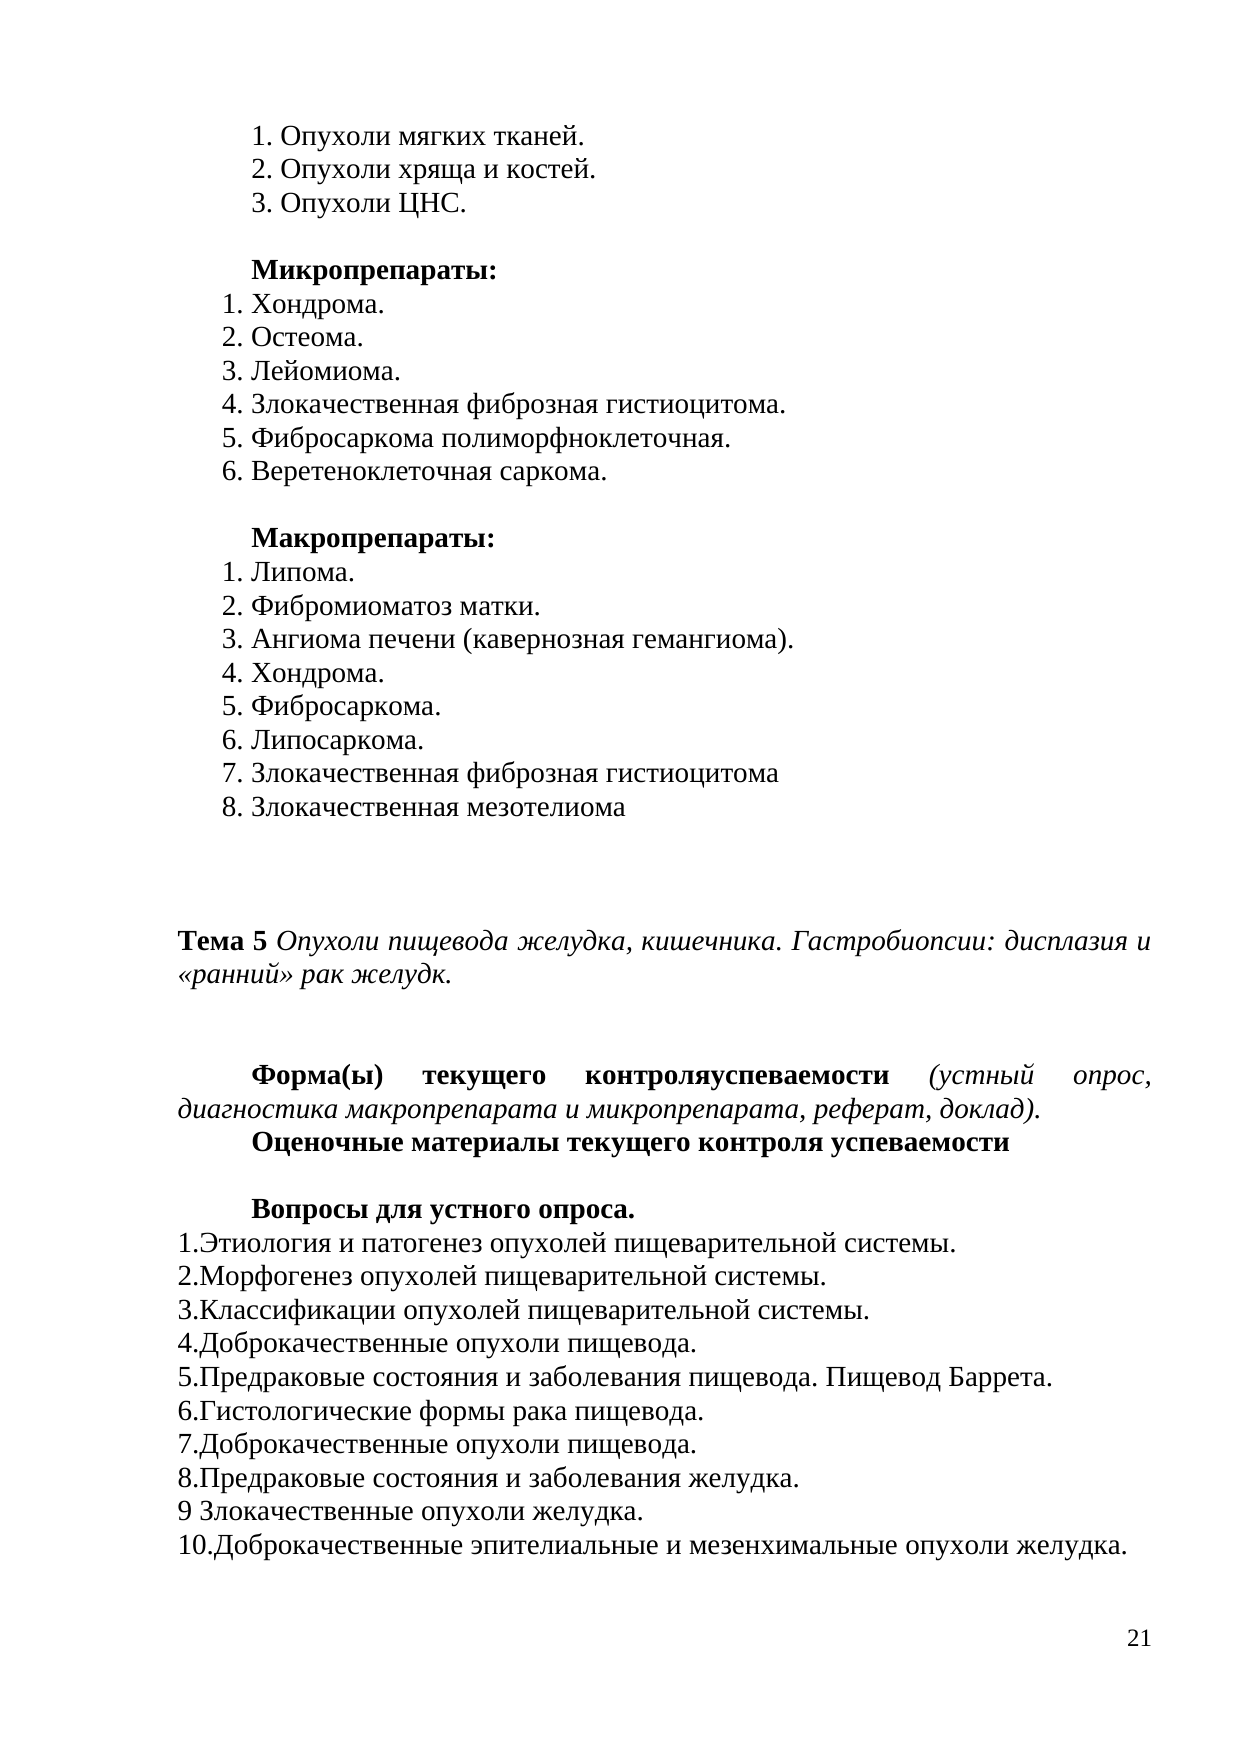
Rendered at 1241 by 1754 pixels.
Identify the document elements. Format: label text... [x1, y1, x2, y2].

text 2.Морфогенез опухолей пищеварительной системы. [177, 1258, 1152, 1292]
text 3.Классификации опухолей пищеварительной системы. [177, 1292, 1152, 1326]
text 4. Злокачественная фиброзная гистиоцитома. [222, 386, 1152, 420]
text 1. Липома. [222, 554, 1152, 588]
text 2. Остеома. [222, 319, 1152, 353]
text Вопросы для устного опроса. [177, 1191, 1152, 1225]
text Оценочные материалы текущего контроля успеваемости [177, 1124, 1152, 1158]
text 4. Хондрома. [222, 655, 1152, 688]
text 6. Веретеноклеточная саркома. [222, 453, 1152, 487]
text Микропрепараты: [177, 252, 1152, 286]
text 5.Предраковые состояния и заболевания пищевода. Пищевод Баррета. [177, 1359, 1152, 1393]
text 5. Фибросаркома. [222, 688, 1152, 722]
text 5. Фибросаркома полиморфноклеточная. [222, 420, 1152, 453]
text 7. Злокачественная фиброзная гистиоцитома [222, 755, 1152, 789]
text 9 Злокачественные опухоли желудка. [177, 1493, 1152, 1527]
text 1. Хондрома. [222, 286, 1152, 319]
text 2. Фибромиоматоз матки. [222, 588, 1152, 621]
text 3. Ангиома печени (кавернозная гемангиома). [222, 621, 1152, 655]
text Макропрепараты: [177, 521, 1152, 554]
text 10.Доброкачественные эпителиальные и мезенхимальные опухоли желудка. [177, 1527, 1152, 1560]
text 3. Опухоли ЦНС. [177, 185, 1152, 219]
text 7.Доброкачественные опухоли пищевода. [177, 1426, 1152, 1460]
text 2. Опухоли хряща и костей. [177, 152, 1152, 185]
text Тема 5 Опухоли пищевода желудка, кишечника. Гастробиопсии: дисплазия и «ранний» рак желудк. [177, 923, 1152, 990]
text 8. Злокачественная мезотелиома [222, 789, 1152, 822]
text 1.Этиология и патогенез опухолей пищеварительной системы. [177, 1225, 1152, 1258]
text 6. Липосаркома. [222, 722, 1152, 755]
text 6.Гистологические формы рака пищевода. [177, 1393, 1152, 1426]
text 3. Лейомиома. [222, 353, 1152, 386]
text 1. Опухоли мягких тканей. [177, 118, 1152, 152]
text Форма(ы) текущего контроляуспеваемости (устный опрос, диагностика макропрепарата и микропрепарата, реферат, доклад). [177, 1057, 1152, 1124]
text 8.Предраковые состояния и заболевания желудка. [177, 1460, 1152, 1493]
text 4.Доброкачественные опухоли пищевода. [177, 1326, 1152, 1359]
